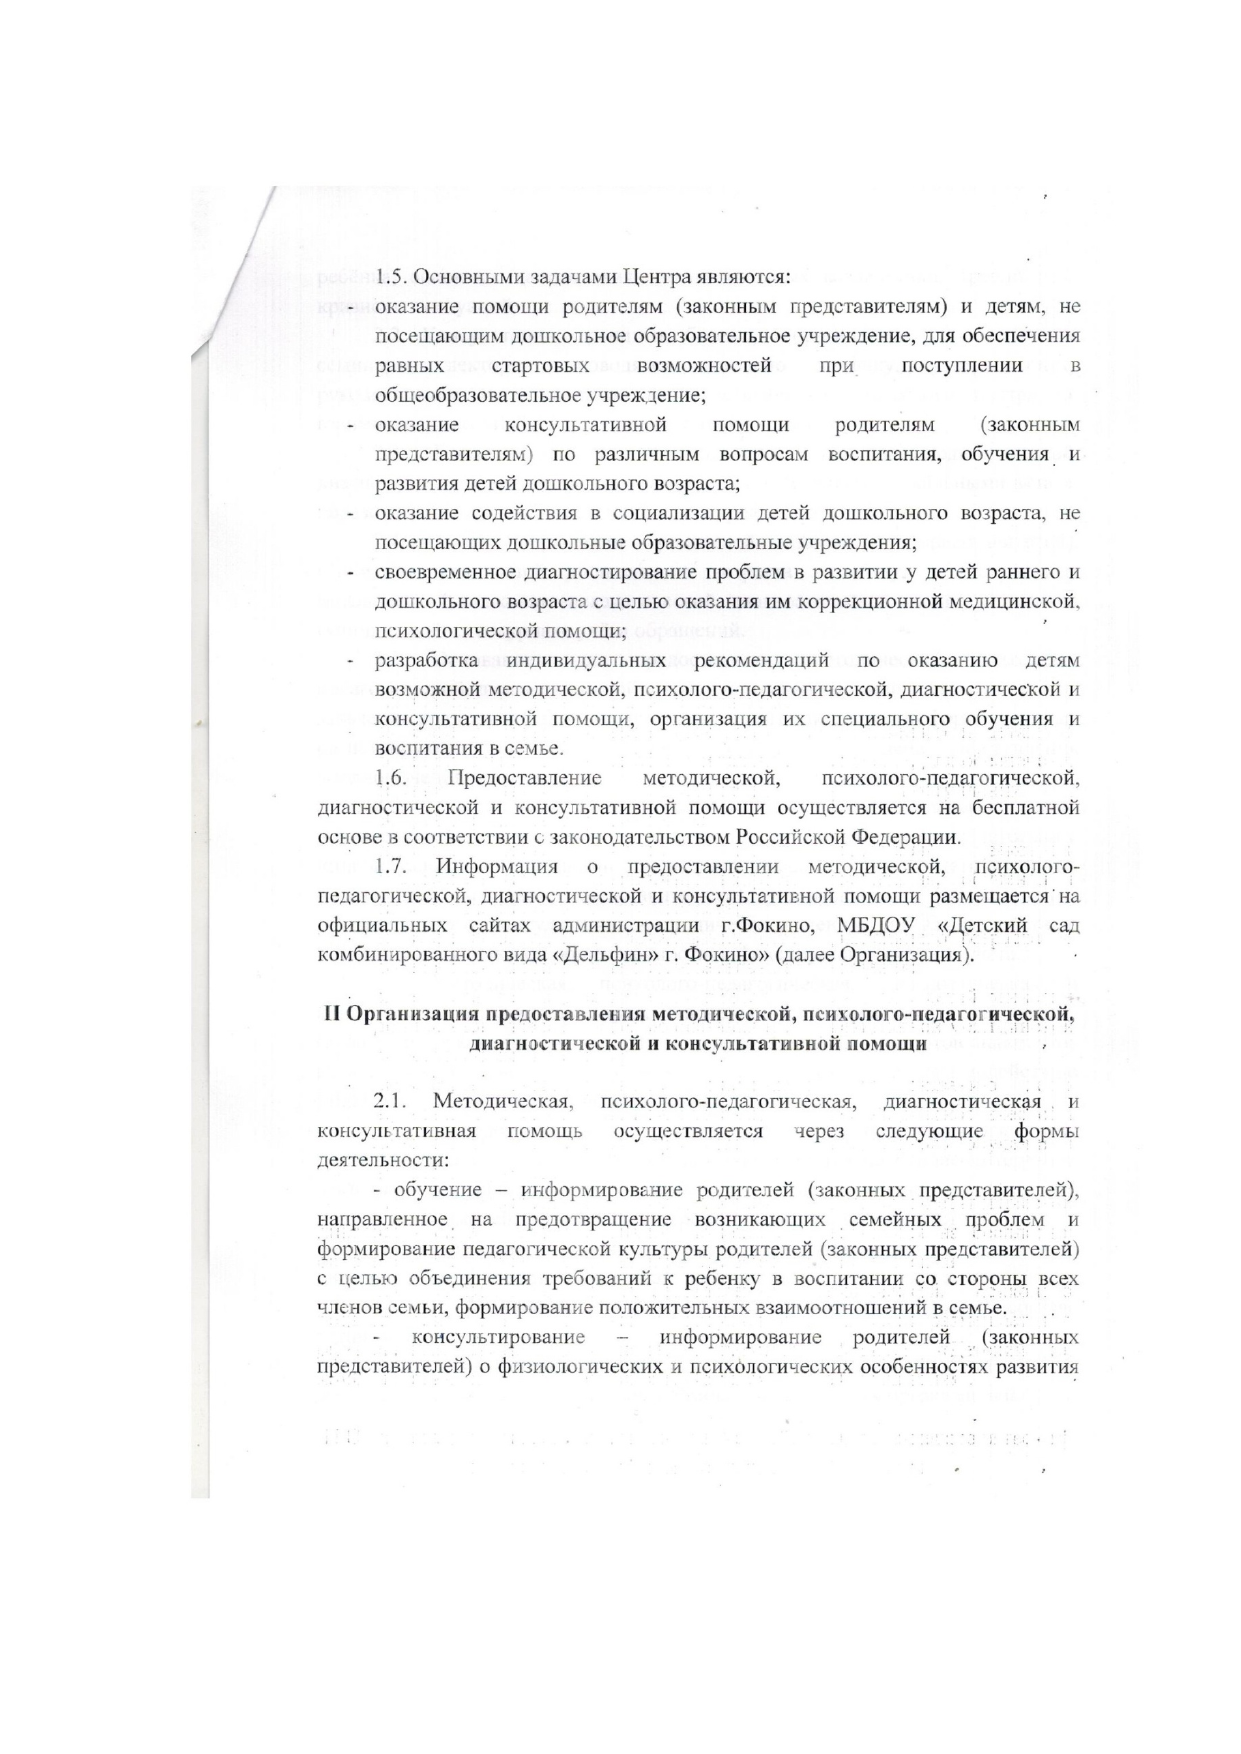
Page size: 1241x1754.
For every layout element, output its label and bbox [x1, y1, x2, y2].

picture [177, 171, 1152, 1511]
